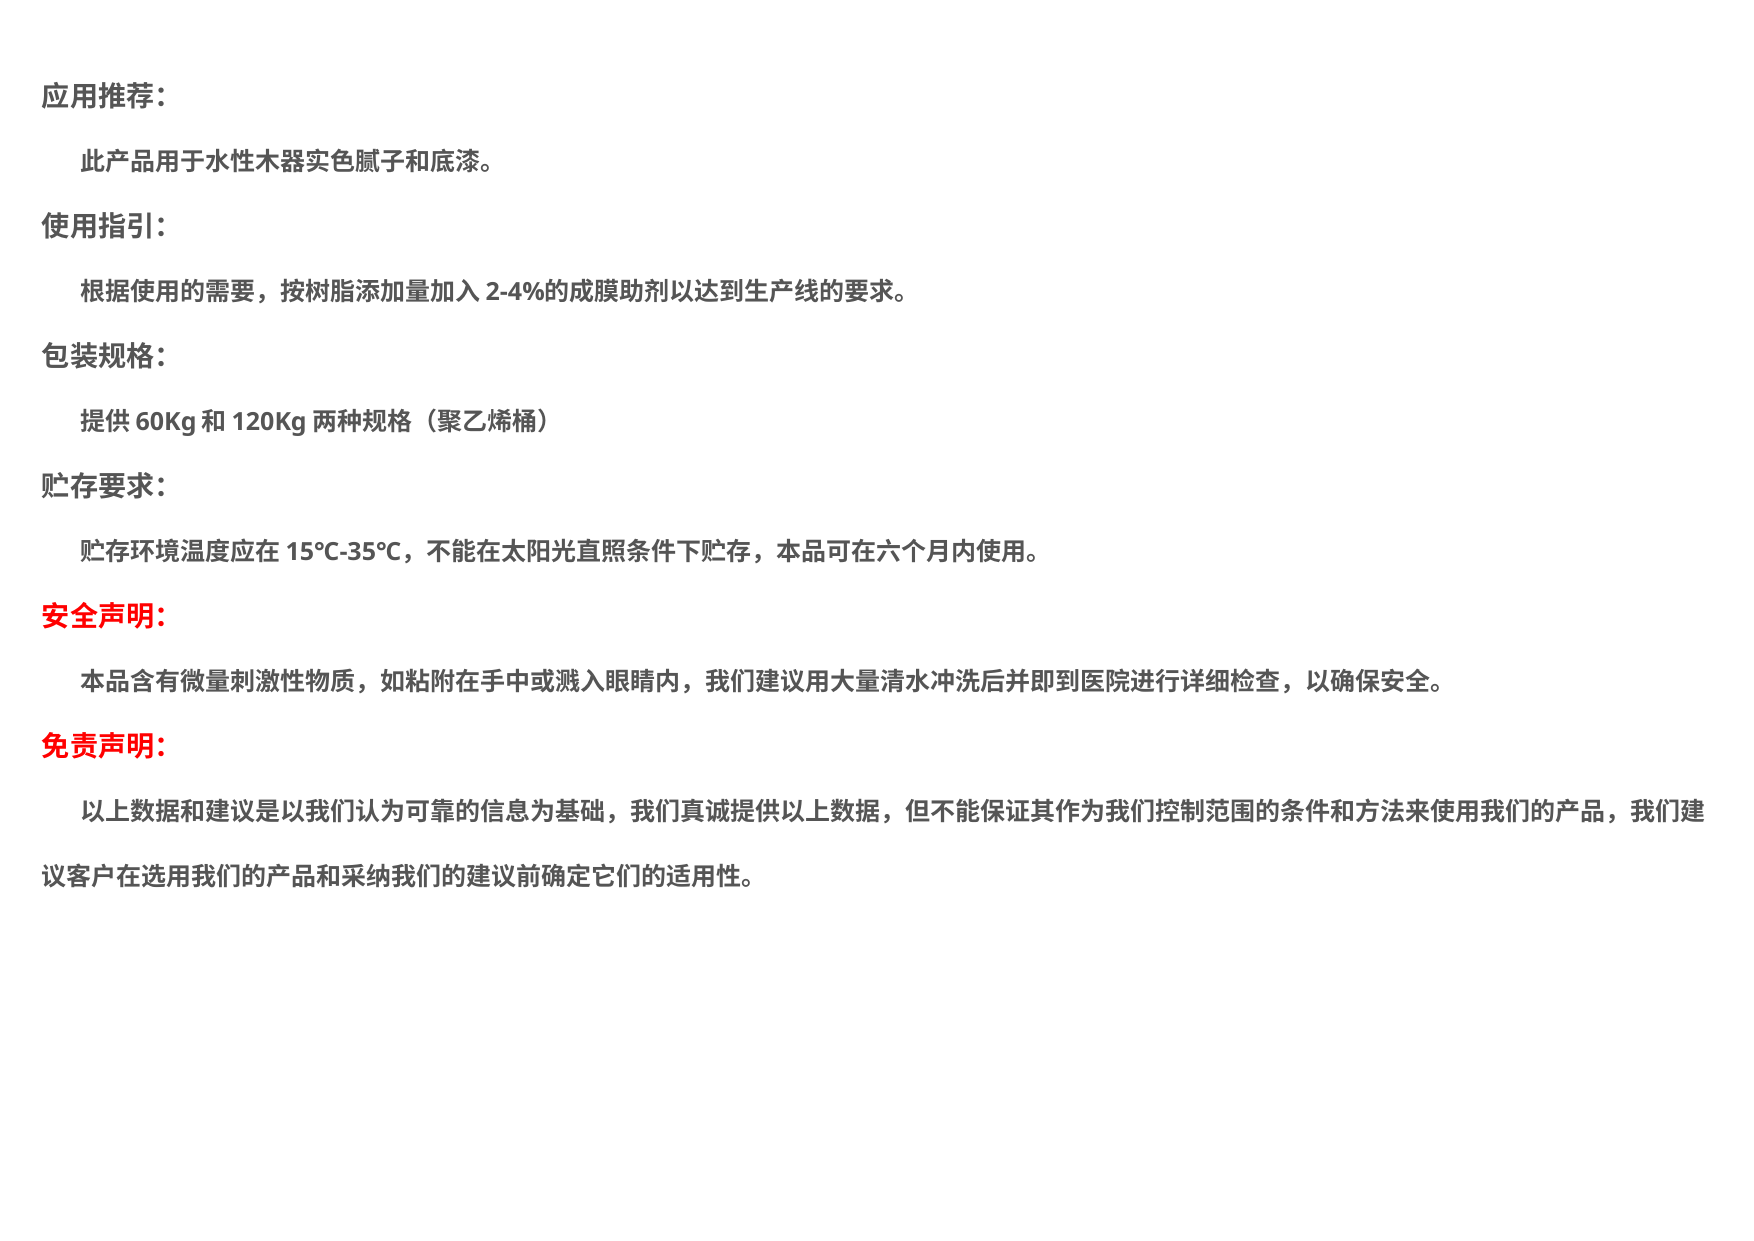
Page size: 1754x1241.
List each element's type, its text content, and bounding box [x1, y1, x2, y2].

text 安全声明： [42, 582, 1727, 647]
text 此产品用于水性木器实色腻子和底漆。 [42, 127, 1727, 192]
text 应用推荐： [42, 62, 1727, 127]
text 免责声明： [42, 712, 1727, 777]
text 以上数据和建议是以我们认为可靠的信息为基础，我们真诚提供以上数据，但不能保证其作为我们控制范围的条件和方法来使用我们的产品，我们建议客户在选用我们的产品和采纳我们的建议前确定它们的适用性。 [42, 777, 1727, 907]
text 使用指引： [42, 192, 1727, 257]
text 贮存要求： [42, 452, 1727, 517]
text 根据使用的需要，按树脂添加量加入2-4%的成膜助剂以达到生产线的要求。 [42, 257, 1727, 322]
text 本品含有微量刺激性物质，如粘附在手中或溅入眼睛内，我们建议用大量清水冲洗后并即到医院进行详细检查，以确保安全。 [42, 647, 1727, 712]
text 提供60Kg和120Kg两种规格（聚乙烯桶） [42, 387, 1727, 452]
text 贮存环境温度应在15℃-35℃，不能在太阳光直照条件下贮存，本品可在六个月内使用。 [42, 517, 1727, 582]
text 包装规格： [42, 322, 1727, 387]
